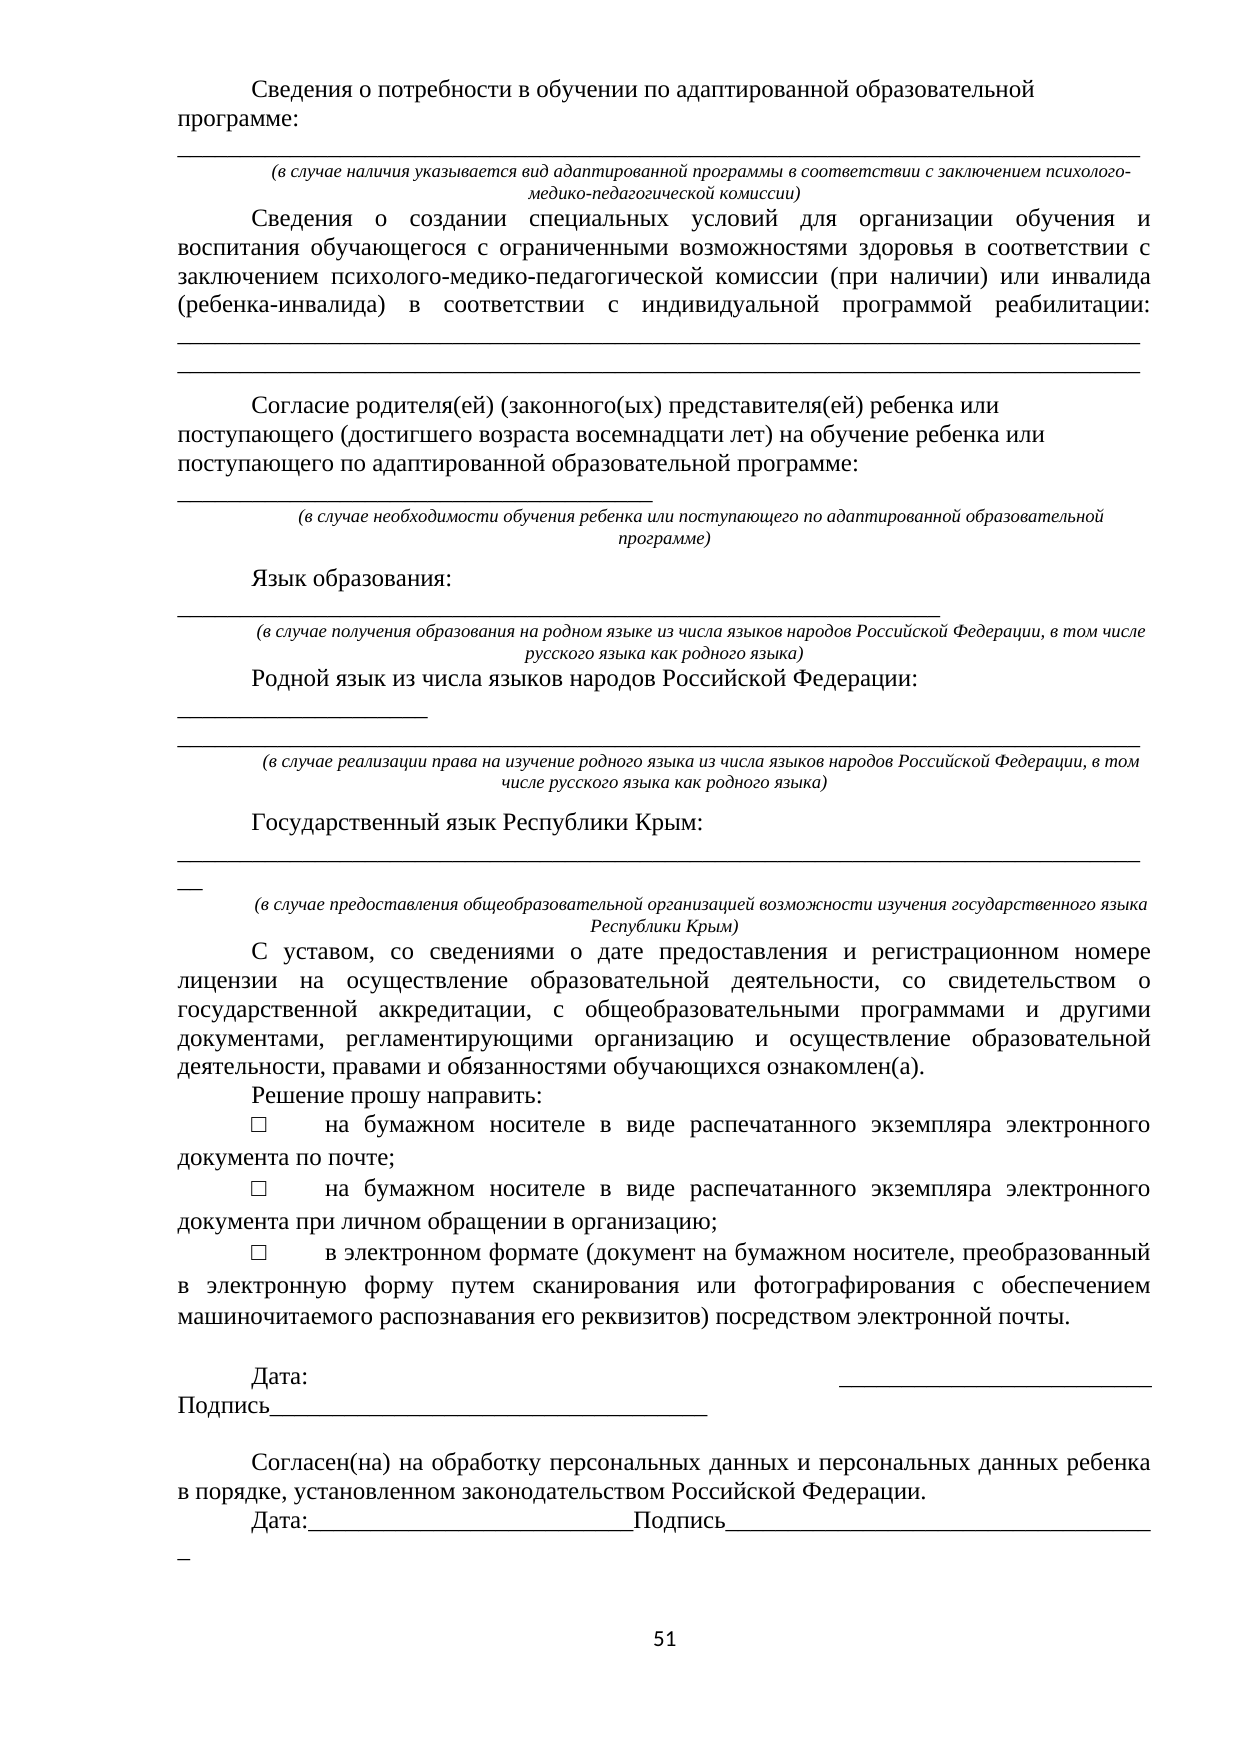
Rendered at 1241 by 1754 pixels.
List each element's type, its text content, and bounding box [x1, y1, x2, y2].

text Согласен(на) на обработку персональных данных и персональных данных ребенка в порядке, установленном законодательством Российской Федерации. [177, 1447, 1152, 1505]
text (в случае получения образования на родном языке из числа языков народов Российской Федерации, в том числе русского языка как родного языка) [177, 620, 1152, 663]
text Согласие родителя(ей) (законного(ых) представителя(ей) ребенка или поступающего (достигшего возраста восемнадцати лет) на обучение ребенка или поступающего по адаптированной образовательной программе: ______________________________________ [177, 390, 1152, 505]
text С уставом, со сведениями о дате предоставления и регистрационном номере лицензии на осуществление образовательной деятельности, со свидетельством о государственной аккредитации, с общеобразовательными программами и другими документами, регламентирующими организацию и осуществление образовательной деятельности, правами и обязанностями обучающихся ознакомлен(а). [177, 936, 1152, 1080]
text Родной язык из числа языков народов Российской Федерации: ____________________ [177, 663, 1152, 721]
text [177, 131, 1152, 160]
list в электронном формате (документ на бумажном носителе, преобразованный в электронную форму путем сканирования или фотографирования с обеспечением машиночитаемого распознавания его реквизитов) посредством электронной почты. [177, 1237, 1152, 1330]
text _____________________________________________________________________________ [177, 721, 1152, 749]
list на бумажном носителе в виде распечатанного экземпляра электронного документа при личном обращении в организацию; [177, 1173, 1152, 1235]
text (в случае реализации права на изучение родного языка из числа языков народов Российской Федерации, в том числе русского языка как родного языка) [177, 749, 1152, 793]
text Дата: _________________________ Подпись___________________________________ [177, 1361, 1152, 1419]
text (в случае необходимости обучения ребенка или поступающего по адаптированной образовательной программе) [177, 505, 1152, 548]
text Дата:__________________________Подпись___________________________________ [177, 1505, 1152, 1562]
text Сведения о создании специальных условий для организации обучения и воспитания обучающегося с ограниченными возможностями здоровья в соответствии с заключением психолого-медико-педагогической комиссии (при наличии) или инвалида (ребенка-инвалида) в соответствии с индивидуальной программой реабилитации: __________________________________________________________________________________________________________________________________________________________ [177, 203, 1152, 376]
text Язык образования: _____________________________________________________________ [177, 563, 1152, 620]
text (в случае предоставления общеобразовательной организацией возможности изучения государственного языка Республики Крым) [177, 893, 1152, 936]
list на бумажном носителе в виде распечатанного экземпляра электронного документа по почте; [177, 1109, 1152, 1171]
text Сведения о потребности в обучении по адаптированной образовательной программе: [177, 74, 1152, 131]
text Решение прошу направить: [177, 1080, 1152, 1109]
text (в случае наличия указывается вид адаптированной программы в соответствии с заключением психолого-медико-педагогической комиссии) [177, 160, 1152, 203]
text Государственный язык Республики Крым: _______________________________________________________________________________ [177, 807, 1152, 893]
